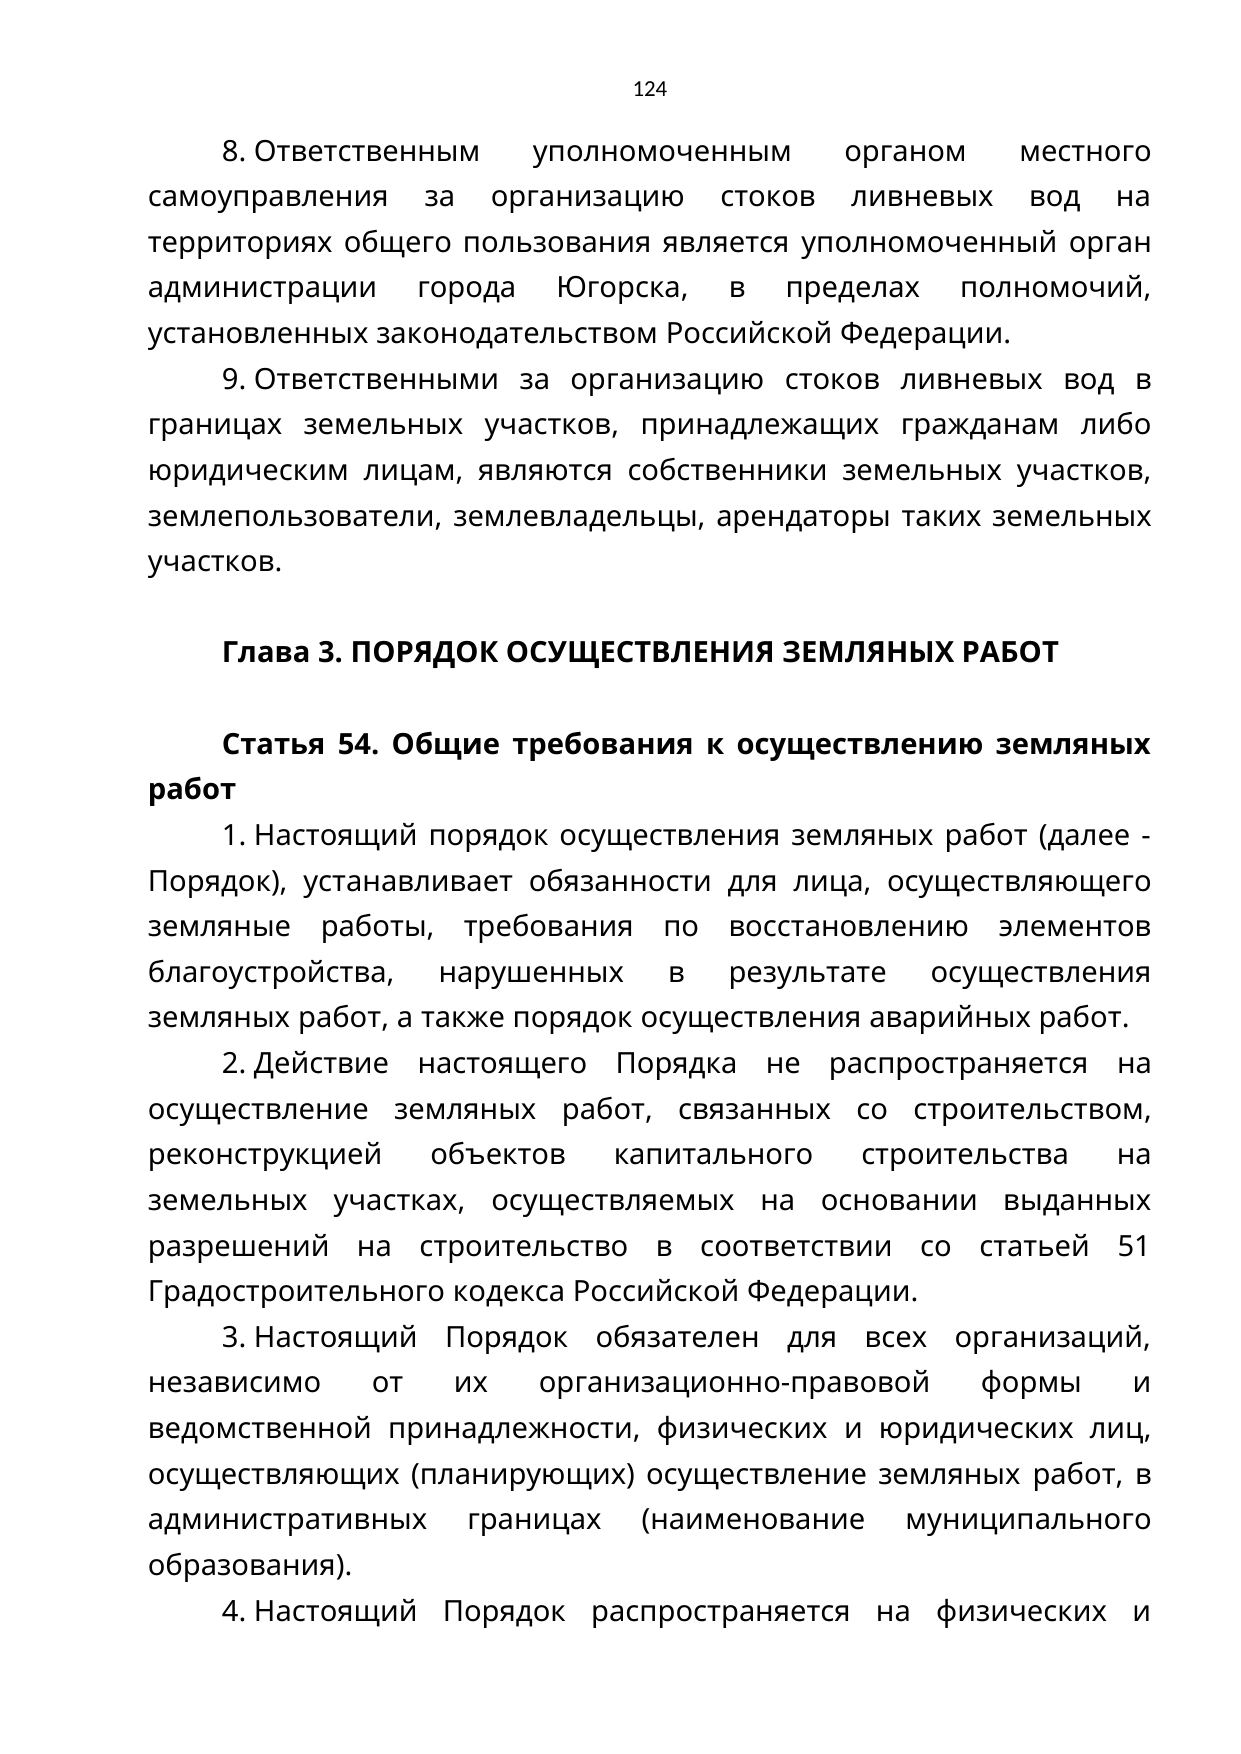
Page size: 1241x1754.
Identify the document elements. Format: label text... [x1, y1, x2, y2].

text 9. Ответственными за организацию стоков ливневых вод в границах земельных участков, принадлежащих гражданам либо юридическим лицам, являются собственники земельных участков, землепользователи, землевладельцы, арендаторы таких земельных участков. [148, 358, 1152, 580]
text 2. Действие настоящего Порядка не распространяется на осуществление земляных работ, связанных со строительством, реконструкцией объектов капитального строительства на земельных участках, осуществляемых на основании выданных разрешений на строительство в соответствии со статьей 51 Градостроительного кодекса Российской Федерации. [148, 1042, 1152, 1310]
text Глава 3. ПОРЯДОК ОСУЩЕСТВЛЕНИЯ ЗЕМЛЯНЫХ РАБОТ [148, 632, 1152, 671]
text 8. Ответственным уполномоченным органом местного самоуправления за организацию стоков ливневых вод на территориях общего пользования является уполномоченный орган администрации города Югорска, в пределах полномочий, установленных законодательством Российской Федерации. [148, 130, 1152, 352]
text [148, 1590, 1152, 1629]
text 3. Настоящий Порядок обязателен для всех организаций, независимо от их организационно-правовой формы и ведомственной принадлежности, физических и юридических лиц, осуществляющих (планирующих) осуществление земляных работ, в административных границах (наименование муниципального образования). [148, 1316, 1152, 1584]
text Статья 54. Общие требования к осуществлению земляных работ [148, 723, 1152, 808]
text 1. Настоящий порядок осуществления земляных работ (далее - Порядок), устанавливает обязанности для лица, осуществляющего земляные работы, требования по восстановлению элементов благоустройства, нарушенных в результате осуществления земляных работ, а также порядок осуществления аварийных работ. [148, 814, 1152, 1036]
